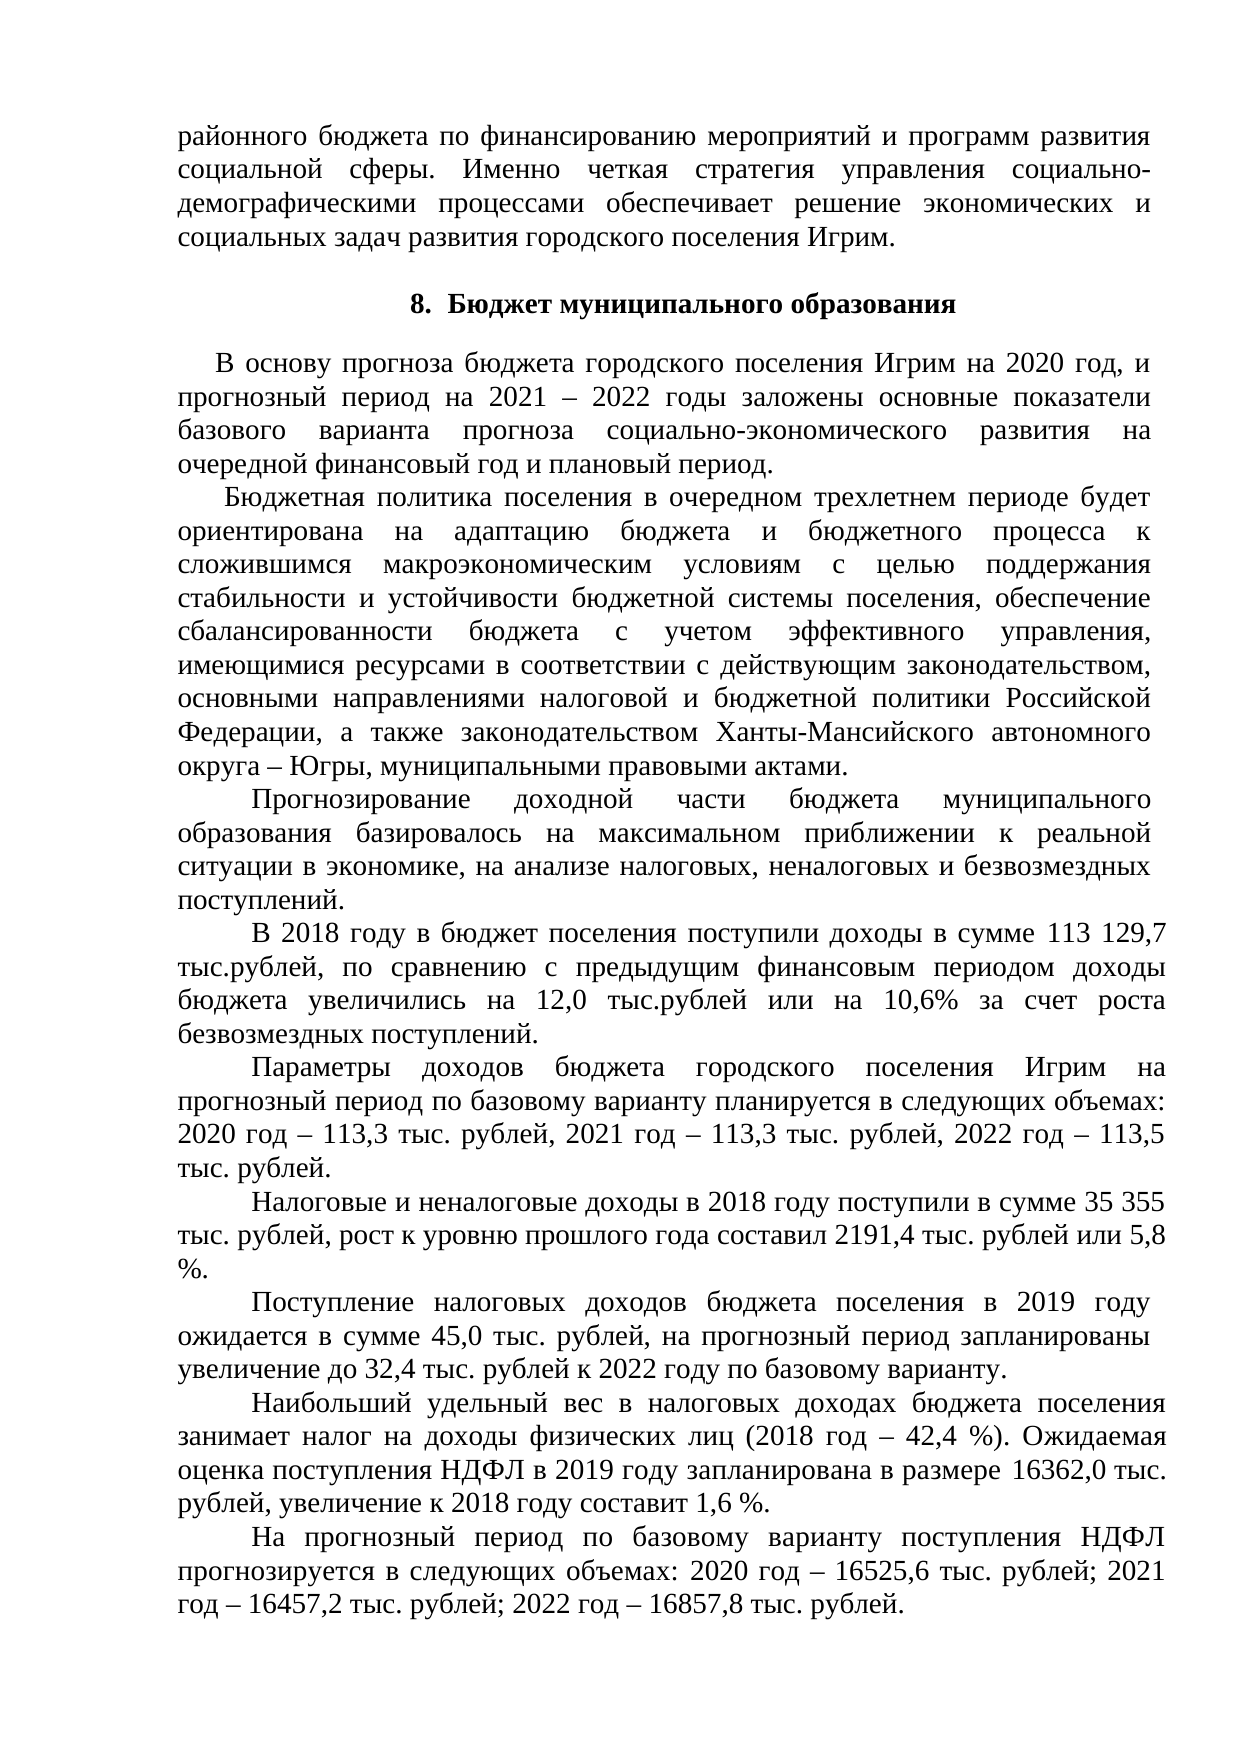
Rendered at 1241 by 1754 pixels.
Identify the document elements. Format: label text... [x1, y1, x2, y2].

text Бюджетная политика поселения в очередном трехлетнем периоде будет ориентирована на адаптацию бюджета и бюджетного процесса к сложившимся макроэкономическим условиям с целью поддержания стабильности и устойчивости бюджетной системы поселения, обеспечение сбалансированности бюджета с учетом эффективного управления, имеющимися ресурсами в соответствии с действующим законодательством, основными направлениями налоговой и бюджетной политики Российской Федерации, а также законодательством Ханты-Мансийского автономного округа – Югры, муниципальными правовыми актами. [177, 479, 1152, 781]
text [177, 118, 1152, 252]
text Прогнозирование доходной части бюджета муниципального образования базировалось на максимальном приближении к реальной ситуации в экономике, на анализе налоговых, неналоговых и безвозмездных поступлений. [177, 781, 1152, 915]
text Налоговые и неналоговые доходы в 2018 году поступили в сумме 35 355 тыс. рублей, рост к уровню прошлого года составил 2191,4 тыс. рублей или 5,8 %. [177, 1184, 1167, 1284]
text Параметры доходов бюджета городского поселения Игрим на прогнозный период по базовому варианту планируется в следующих объемах: 2020 год – 113,3 тыс. рублей, 2021 год – 113,3 тыс. рублей, 2022 год – 113,5 тыс. рублей. [177, 1049, 1167, 1184]
text На прогнозный период по базовому варианту поступления НДФЛ прогнозируется в следующих объемах: 2020 год – 16525,6 тыс. рублей; 2021 год – 16457,2 тыс. рублей; 2022 год – 16857,8 тыс. рублей. [177, 1519, 1167, 1620]
text В основу прогноза бюджета городского поселения Игрим на 2020 год, и прогнозный период на 2021 – 2022 годы заложены основные показатели базового варианта прогноза социально-экономического развития на очередной финансовый год и плановый период. [177, 345, 1152, 479]
text Наибольший удельный вес в налоговых доходах бюджета поселения занимает налог на доходы физических лиц (2018 год – 42,4 %). Ожидаемая оценка поступления НДФЛ в 2019 году запланирована в размере 16362,0 тыс. рублей, увеличение к 2018 году составит 1,6 %. [177, 1385, 1167, 1519]
text Поступление налоговых доходов бюджета поселения в 2019 году ожидается в сумме 45,0 тыс. рублей, на прогнозный период запланированы увеличение до 32,4 тыс. рублей к 2022 году по базовому варианту. [177, 1284, 1152, 1385]
list Бюджет муниципального образования [215, 286, 1152, 319]
text В 2018 году в бюджет поселения поступили доходы в сумме 113 129,7 тыс.рублей, по сравнению с предыдущим финансовым периодом доходы бюджета увеличились на 12,0 тыс.рублей или на 10,6% за счет роста безвозмездных поступлений. [177, 915, 1167, 1049]
